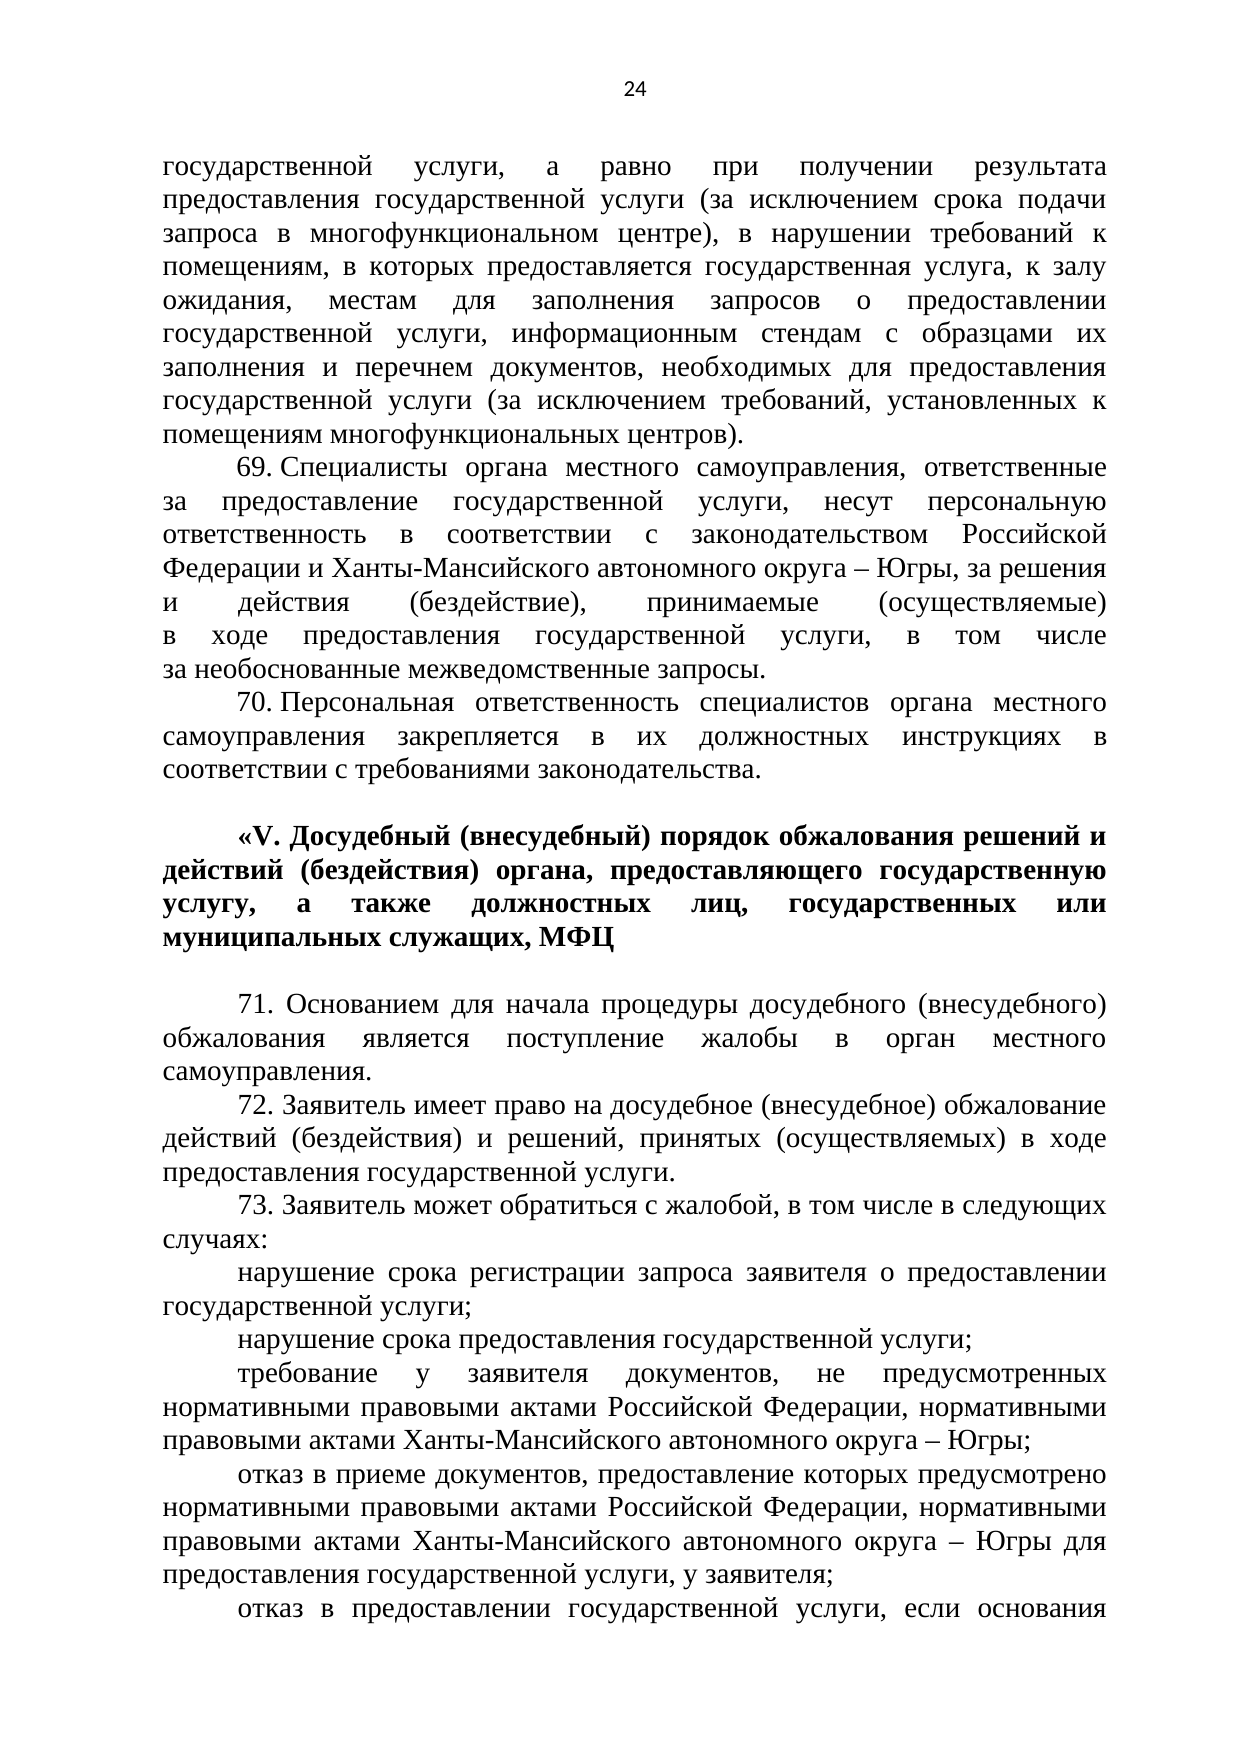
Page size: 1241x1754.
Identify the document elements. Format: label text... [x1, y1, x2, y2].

text нарушение срока предоставления государственной услуги; [162, 1322, 1107, 1355]
text нарушение срока регистрации запроса заявителя о предоставлении государственной услуги; [162, 1254, 1107, 1322]
text «V. Досудебный (внесудебный) порядок обжалования решений и действий (бездействия) органа, предоставляющего государственную услугу, а также должностных лиц, государственных или муниципальных служащих, МФЦ [162, 818, 1107, 953]
text 69. Специалисты органа местного самоуправления, ответственные за предоставление государственной услуги, несут персональную ответственность в соответствии с законодательством Российской Федерации и Ханты-Мансийского автономного округа – Югры, за решения и действия (бездействие), принимаемые (осуществляемые) в ходе предоставления государственной услуги, в том числе за необоснованные межведомственные запросы. [162, 449, 1107, 684]
text 70. Персональная ответственность специалистов органа местного самоуправления закрепляется в их должностных инструкциях в соответствии с требованиями законодательства. [162, 684, 1107, 785]
text 71. Основанием для начала процедуры досудебного (внесудебного) обжалования является поступление жалобы в орган местного самоуправления. [162, 986, 1107, 1087]
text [162, 1590, 1107, 1623]
text 72. Заявитель имеет право на досудебное (внесудебное) обжалование действий (бездействия) и решений, принятых (осуществляемых) в ходе предоставления государственной услуги. [162, 1087, 1107, 1187]
text 73. Заявитель может обратиться с жалобой, в том числе в следующих случаях: [162, 1187, 1107, 1254]
text требование у заявителя документов, не предусмотренных нормативными правовыми актами Российской Федерации, нормативными правовыми актами Ханты-Мансийского автономного округа – Югры; [162, 1355, 1107, 1456]
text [162, 148, 1107, 449]
text отказ в приеме документов, предоставление которых предусмотрено нормативными правовыми актами Российской Федерации, нормативными правовыми актами Ханты-Мансийского автономного округа – Югры для предоставления государственной услуги, у заявителя; [162, 1456, 1107, 1590]
